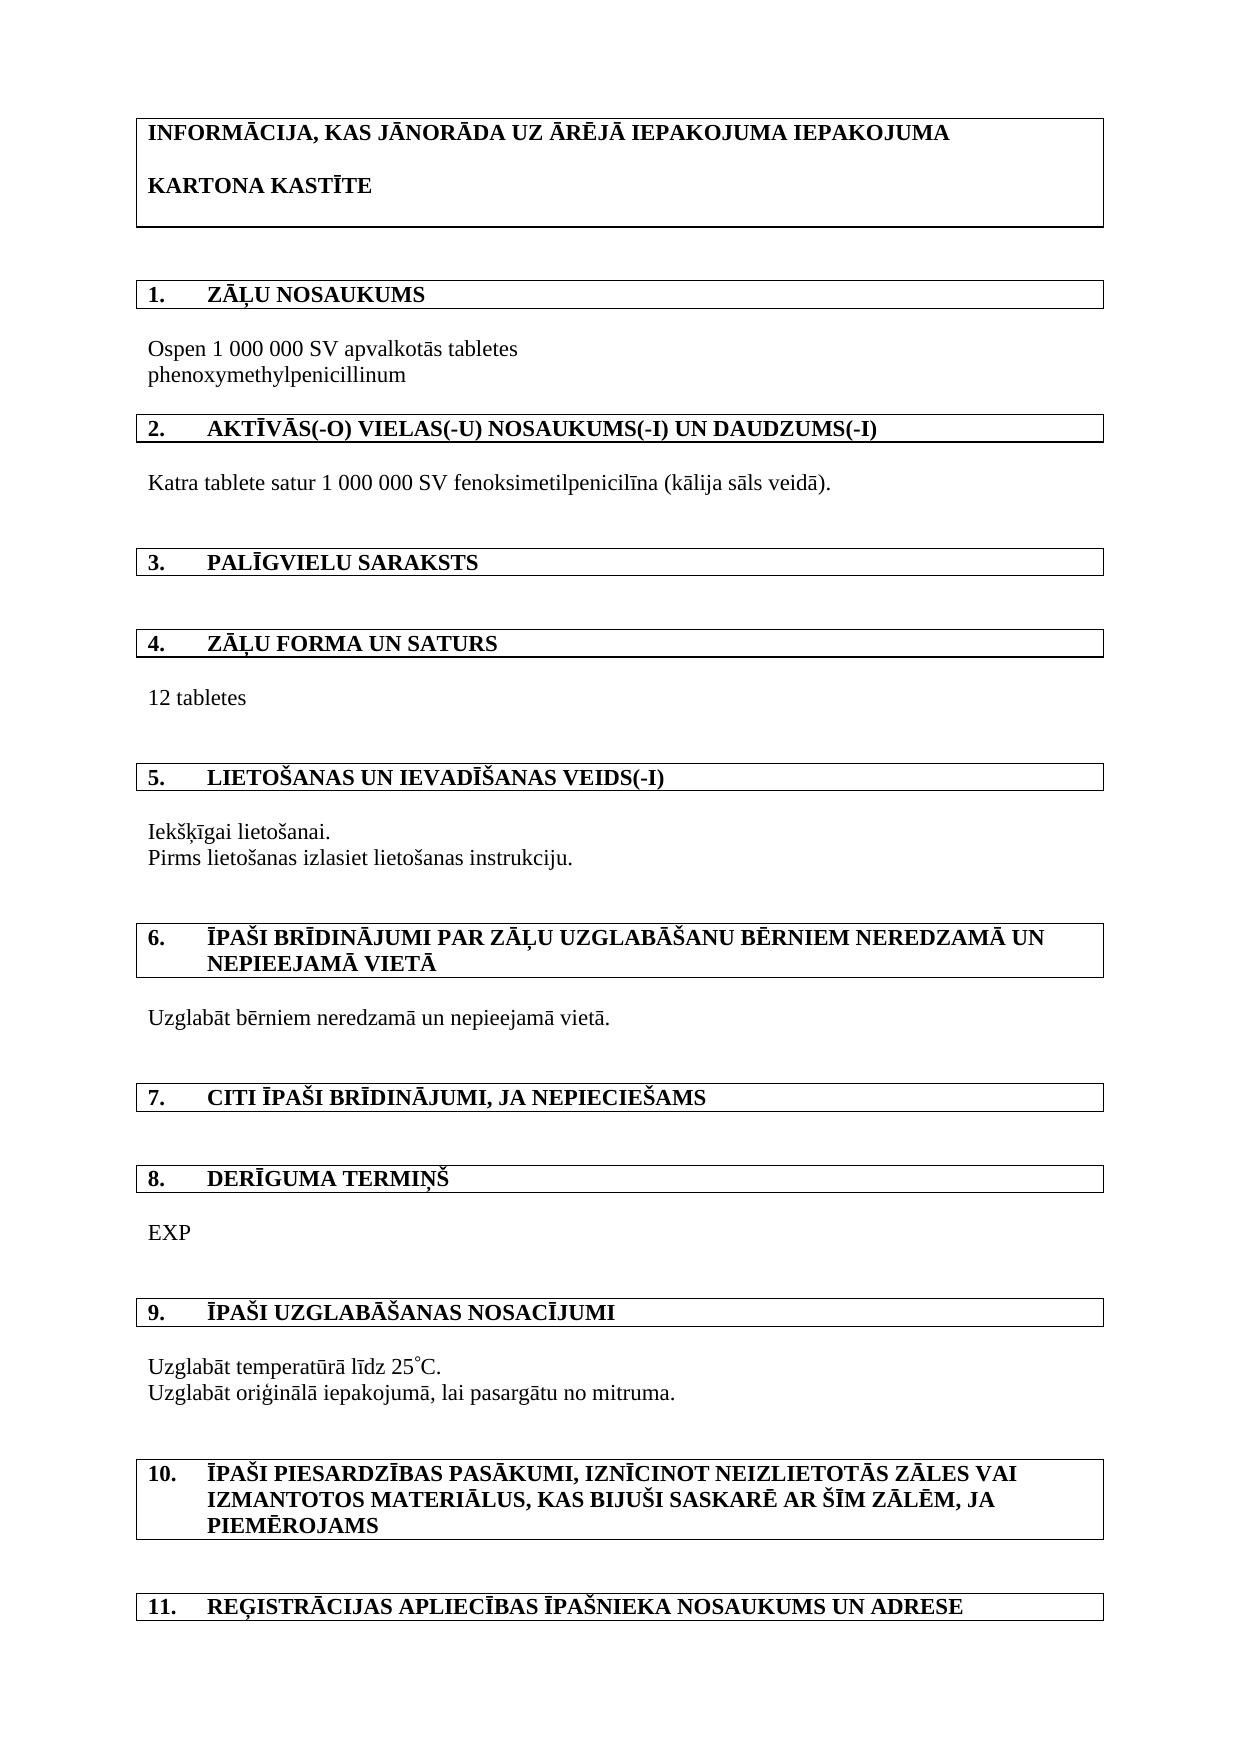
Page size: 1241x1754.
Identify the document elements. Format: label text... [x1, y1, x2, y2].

table_header 1. ZĀĻU NOSAUKUMS [137, 281, 1103, 308]
table_header 11. REĢISTRĀCIJAS APLIECĪBAS ĪPAŠNIEKA NOSAUKUMS UN ADRESE [137, 1594, 1103, 1620]
table_header 5. LIETOŠANAS UN IEVADĪŠANAS VEIDS(-I) [137, 764, 1103, 790]
text phenoxymethylpenicillinum [148, 361, 1092, 388]
table_header 6. ĪPAŠI BRĪDINĀJUMI PAR ZĀĻU UZGLABĀŠANU BĒRNIEM NEREDZAMĀ UN NEPIEEJAMĀ VIETĀ [137, 924, 1103, 977]
text Katra tablete satur 1 000 000 SV fenoksimetilpenicilīna (kālija sāls veidā). [148, 469, 1092, 495]
table_header 10. ĪPAŠI PIESARDZĪBAS PASĀKUMI, IZNĪCINOT NEIZLIETOTĀS ZĀLES VAI IZMANTOTOS MATERIĀLUS, KAS BIJUŠI SASKARĒ AR ŠĪM ZĀLĒM, JA PIEMĒROJAMS [137, 1460, 1103, 1539]
text Ospen 1 000 000 SV apvalkotās tabletes [148, 335, 1092, 361]
table_header 2. AKTĪVĀS(-O) VIELAS(-U) NOSAUKUMS(-I) UN DAUDZUMS(-I) [137, 415, 1103, 441]
text Uzglabāt oriģinālā iepakojumā, lai pasargātu no mitruma. [148, 1379, 1092, 1406]
table_header 7. CITI ĪPAŠI BRĪDINĀJUMI, JA NEPIECIEŠAMS [137, 1084, 1103, 1111]
table_header 9. ĪPAŠI UZGLABĀŠANAS NOSACĪJUMI [137, 1299, 1103, 1326]
table_header 3. PALĪGVIELU SARAKSTS [137, 549, 1103, 575]
text 12 tabletes [148, 684, 1092, 710]
text EXP [148, 1219, 1092, 1246]
text Iekšķīgai lietošanai. [148, 818, 1092, 844]
text Pirms lietošanas izlasiet lietošanas instrukciju. [148, 844, 1092, 870]
table_header 8. DERĪGUMA TERMIŅŠ [137, 1166, 1103, 1192]
text Uzglabāt temperatūrā līdz 25C. [148, 1353, 1092, 1379]
table_header INFORMĀCIJA, KAS JĀNORĀDA UZ ĀRĒJĀ IEPAKOJUMA IEPAKOJUMA KARTONA KASTĪTE [137, 119, 1103, 226]
table_header 4. ZĀĻU FORMA UN SATURS [137, 630, 1103, 656]
text Uzglabāt bērniem neredzamā un nepieejamā vietā. [148, 1004, 1092, 1031]
